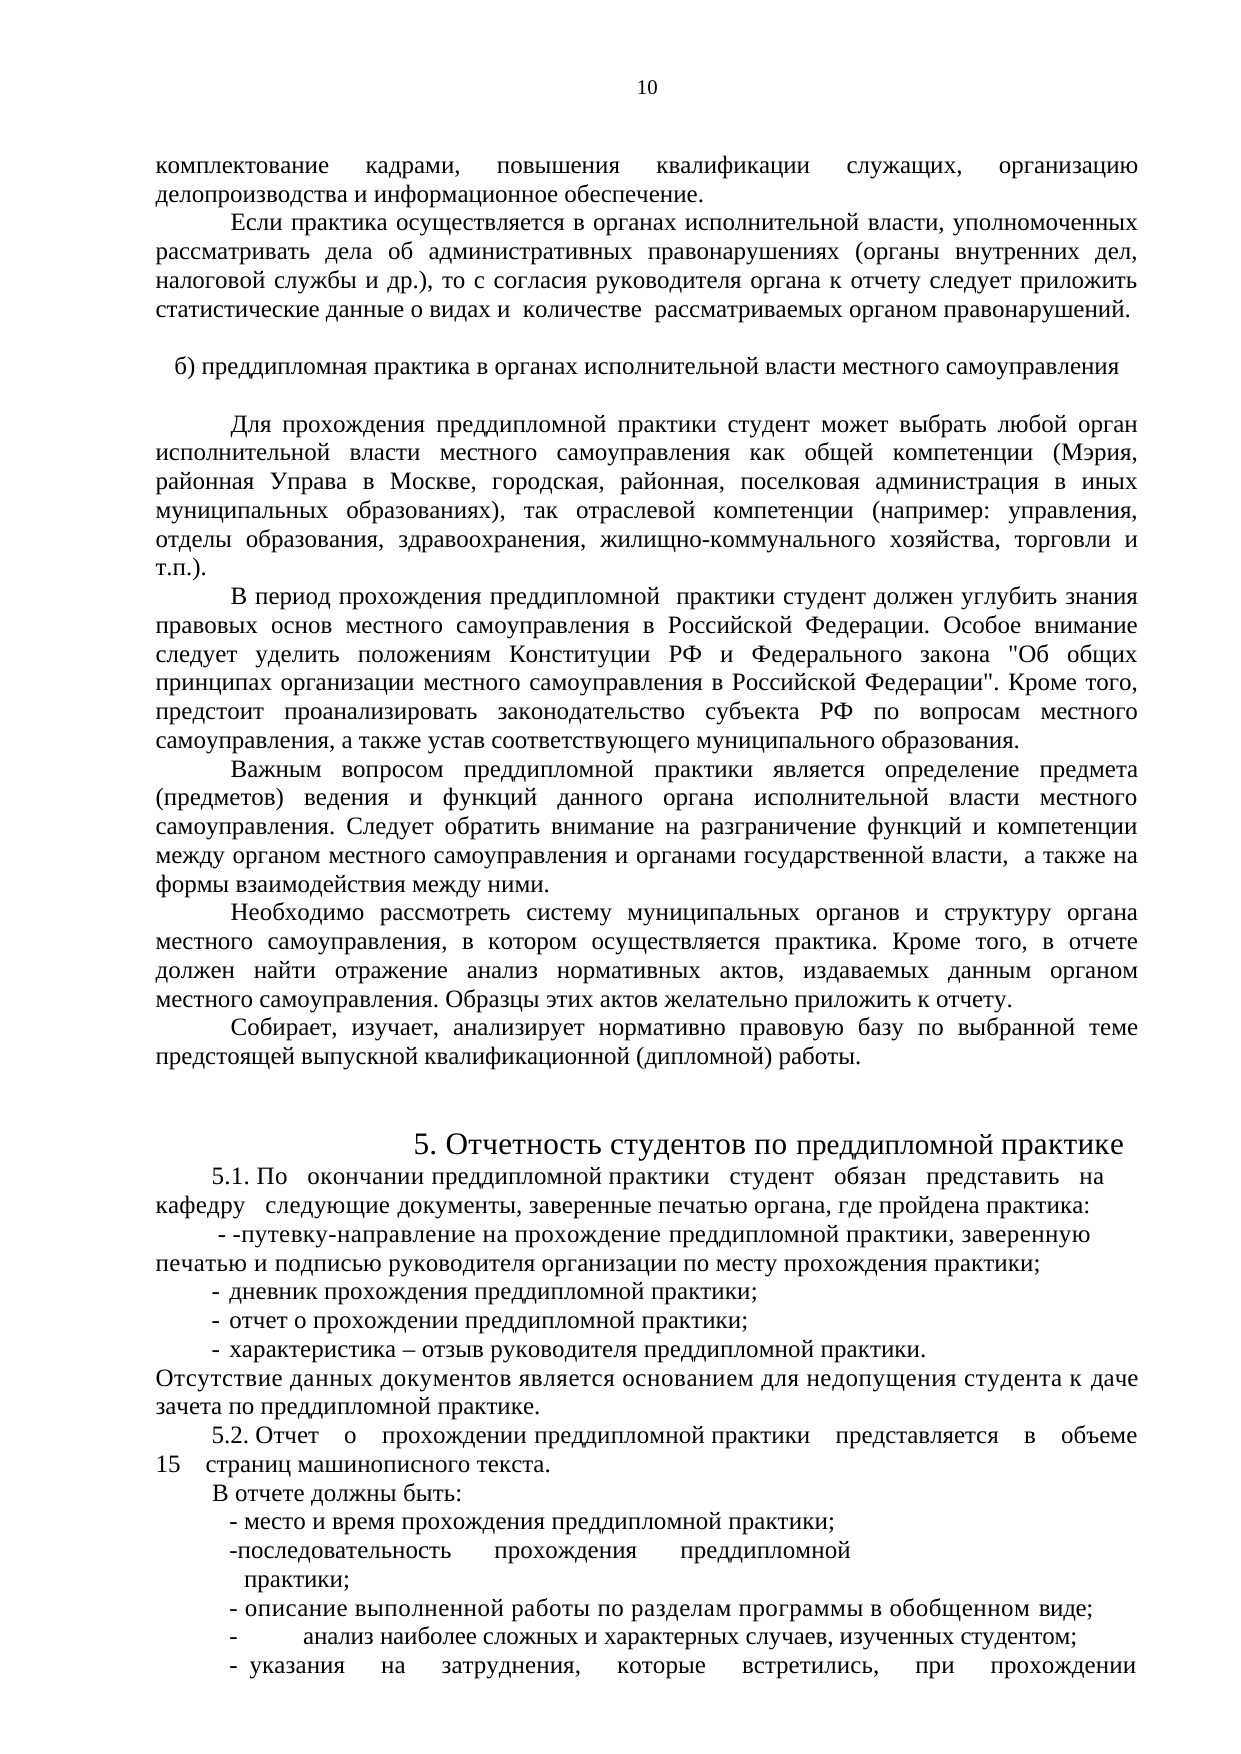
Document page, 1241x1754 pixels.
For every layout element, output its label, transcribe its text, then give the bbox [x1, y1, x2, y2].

list анализ наиболее сложных и характерных случаев, изученных студентом; [229, 1621, 1139, 1650]
list отчет о прохождении преддипломной практики; [155, 1305, 1139, 1334]
text 5.1. По окончании преддипломной практики студент обязан представить на кафедру следующие документы, заверенные печатью органа, где пройдена практика: [155, 1161, 1139, 1219]
list дневник прохождения преддипломной практики; [155, 1276, 1139, 1305]
text 5.2. Отчет о прохождении преддипломной практики представляется в объеме 15 страниц машинописного текста. [155, 1420, 1139, 1478]
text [229, 1650, 1139, 1679]
text В отчете должны быть: [212, 1478, 1139, 1506]
text Важным вопросом преддипломной практики является определение предмета (предметов) ведения и функций данного органа исполнительной власти местного самоуправления. Следует обратить внимание на разграничение функций и компетенции между органом местного самоуправления и органами государственной власти, а также на формы взаимодействия между ними. [155, 754, 1139, 897]
text Собирает, изучает, анализирует нормативно правовую базу по выбранной теме предстоящей выпускной квалификационной (дипломной) работы. [155, 1012, 1139, 1070]
text б) преддипломная практика в органах исполнительной власти местного самоуправления [155, 351, 1139, 380]
text 5. Отчетность студентов по преддипломной практике [413, 1126, 1139, 1161]
text -последовательность прохождения преддипломной практики; [229, 1535, 851, 1593]
text - описание выполненной работы по разделам программы в обобщенном виде; [229, 1593, 1137, 1621]
text Необходимо рассмотреть систему муниципальных органов и структуру органа местного самоуправления, в котором осуществляется практика. Кроме того, в отчете должен найти отражение анализ нормативных актов, издаваемых данным органом местного самоуправления. Образцы этих актов желательно приложить к отчету. [155, 897, 1139, 1012]
text В период прохождения преддипломной практики студент должен углубить знания правовых основ местного самоуправления в Российской Федерации. Особое внимание следует уделить положениям Конституции РФ и Федерального закона "Об общих принципах организации местного самоуправления в Российской Федерации". Кроме того, предстоит проанализировать законодательство субъекта РФ по вопросам местного самоуправления, а также устав соответствующего муниципального образования. [155, 581, 1139, 754]
list характеристика – отзыв руководителя преддипломной практики. Отсутствие данных документов является основанием для недопущения студента к даче зачета по преддипломной практике. [155, 1334, 1139, 1420]
text - место и время прохождения преддипломной практики; [229, 1506, 851, 1535]
text Для прохождения преддипломной практики студент может выбрать любой орган исполнительной власти местного самоуправления как общей компетенции (Мэрия, районная Управа в Москве, городская, районная, поселковая администрация в иных муниципальных образованиях), так отраслевой компетенции (например: управления, отделы образования, здравоохранения, жилищно-коммунального хозяйства, торговли и т.п.). [155, 409, 1139, 581]
text - -путевку-направление на прохождение преддипломной практики, заверенную печатью и подписью руководителя организации по месту прохождения практики; [155, 1219, 1139, 1276]
text Если практика осуществляется в органах исполнительной власти, уполномоченных рассматривать дела об административных правонарушениях (органы внутренних дел, налоговой службы и др.), то с согласия руководителя органа к отчету следует приложить статистические данные о видах и количестве рассматриваемых органом правонарушений. [155, 207, 1139, 322]
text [155, 150, 1139, 207]
